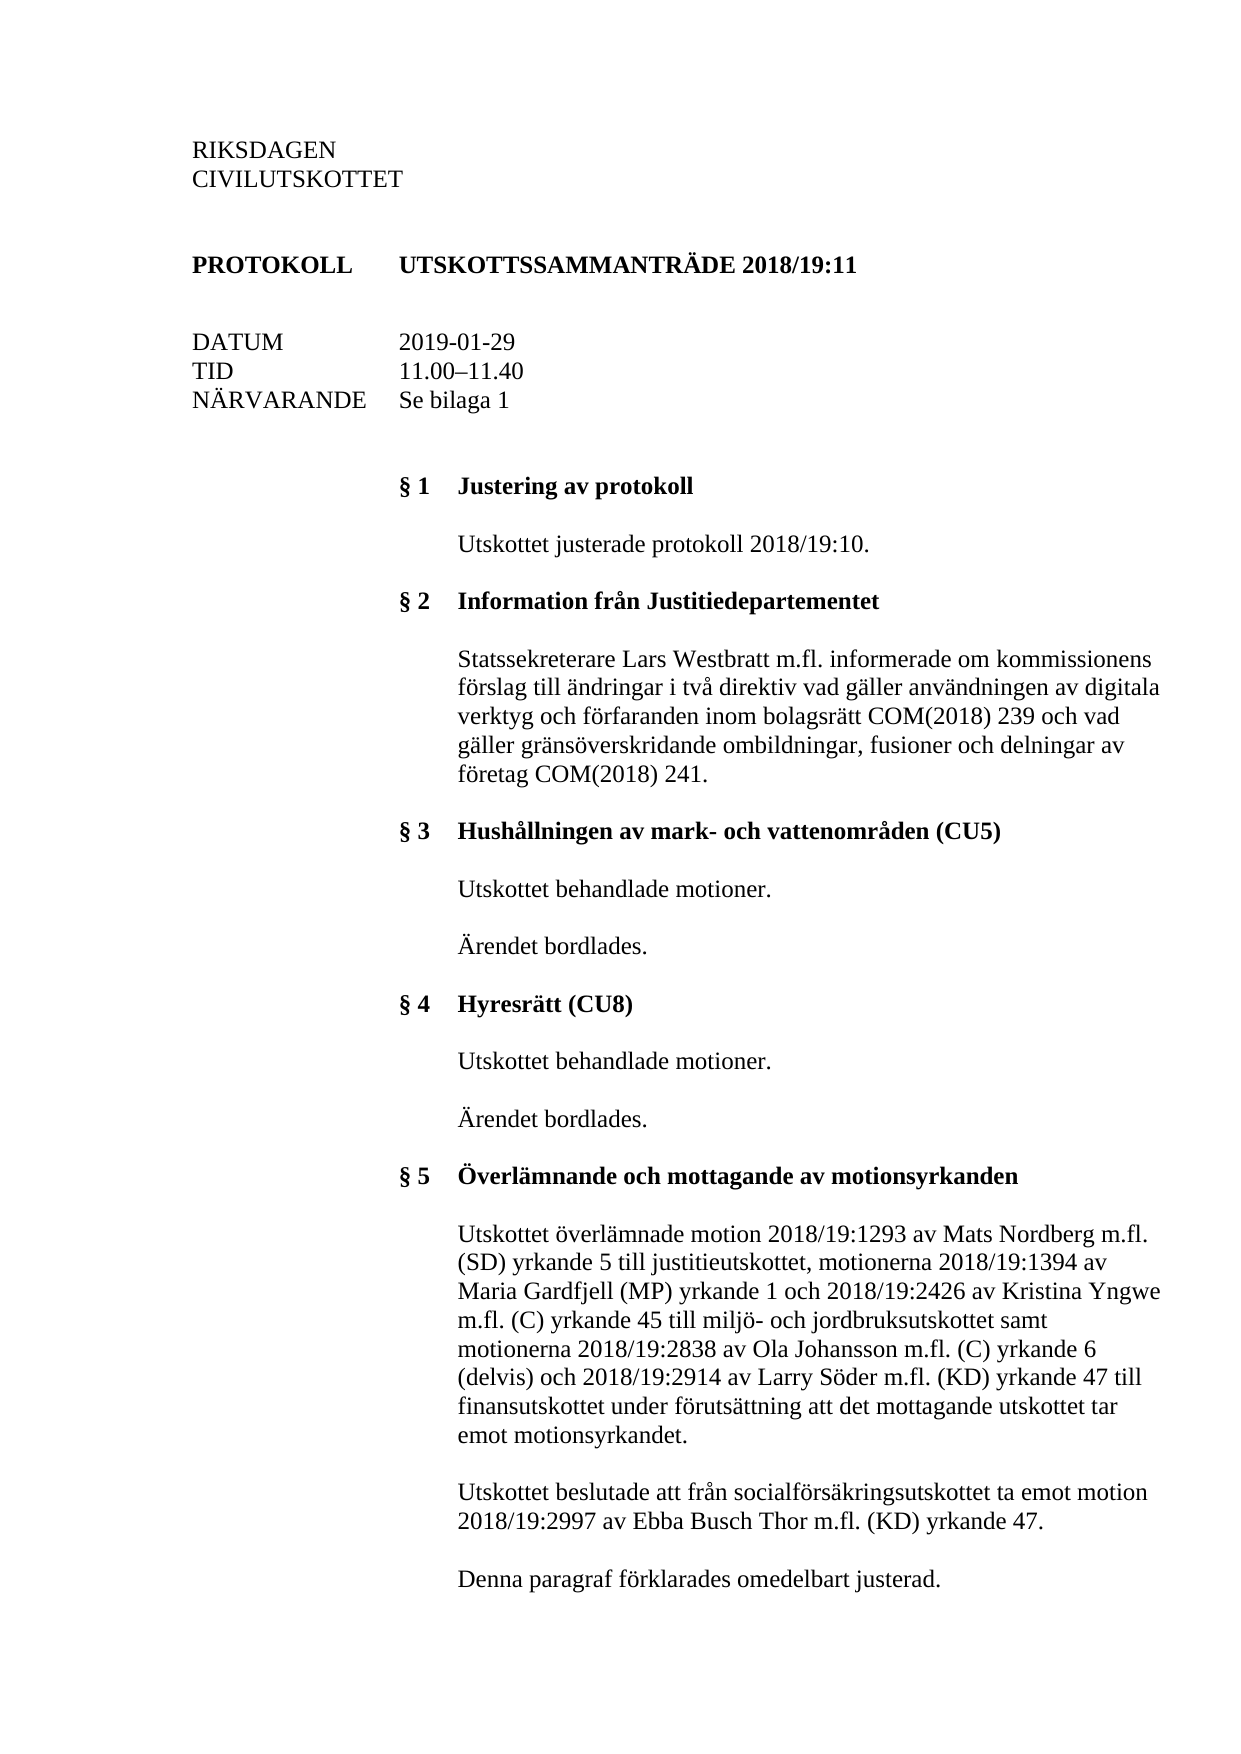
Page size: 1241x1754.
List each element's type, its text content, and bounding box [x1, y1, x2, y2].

table_cell NÄRVARANDE [185, 385, 391, 414]
table_cell DATUM [185, 328, 391, 356]
table_cell § 4 [391, 989, 450, 1161]
table_cell 11.00–11.40 [391, 356, 1064, 385]
table_cell § 5 [391, 1161, 450, 1707]
table_cell Överlämnande och mottagande av motionsyrkanden Utskottet överlämnade motion 2018/19:1293 av Mats Nordberg m.fl. (SD) yrkande 5 till justitieutskottet, motionerna 2018/19:1394 av Maria Gardfjell (MP) yrkande 1 och 2018/19:2426 av Kristina Yngwe m.fl. (C) yrkande 45 till miljö- och jordbruksutskottet samt motionerna 2018/19:2838 av Ola Johansson m.fl. (C) yrkande 6 (delvis) och 2018/19:2914 av Larry Söder m.fl. (KD) yrkande 47 till finansutskottet under förutsättning att det mottagande utskottet tar emot motionsyrkandet. Utskottet beslutade att från socialförsäkringsutskottet ta emot motion 2018/19:2997 av Ebba Busch Thor m.fl. (KD) yrkande 47. Denna paragraf förklarades omedelbart justerad. [450, 1161, 1174, 1707]
table_header PROTOKOLL [185, 250, 391, 327]
table_cell TID [185, 356, 391, 385]
table_cell 2019-01-29 [391, 328, 1064, 356]
table_header Justering av protokoll Utskottet justerade protokoll 2018/19:10. [450, 471, 1174, 586]
table_header UTSKOTTSSAMMANTRÄDE 2018/19:11 [391, 250, 1064, 327]
table_cell Se bilaga 1 [391, 385, 1064, 414]
table_cell § 3 [391, 816, 450, 989]
table_cell Hushållningen av mark- och vattenområden (CU5) Utskottet behandlade motioner. Ärendet bordlades. [450, 816, 1174, 989]
table_header § 1 [391, 471, 450, 586]
table_cell Hyresrätt (CU8) Utskottet behandlade motioner. Ärendet bordlades. [450, 989, 1174, 1161]
table_cell Information från Justitiedepartementet Statssekreterare Lars Westbratt m.fl. informerade om kommissionens förslag till ändringar i två direktiv vad gäller användningen av digitala verktyg och förfaranden inom bolagsrätt COM(2018) 239 och vad gäller gränsöverskridande ombildningar, fusioner och delningar av företag COM(2018) 241. [450, 586, 1174, 816]
table_header RIKSDAGEN CIVILUTSKOTTET [185, 135, 1137, 193]
table_cell § 2 [391, 586, 450, 816]
